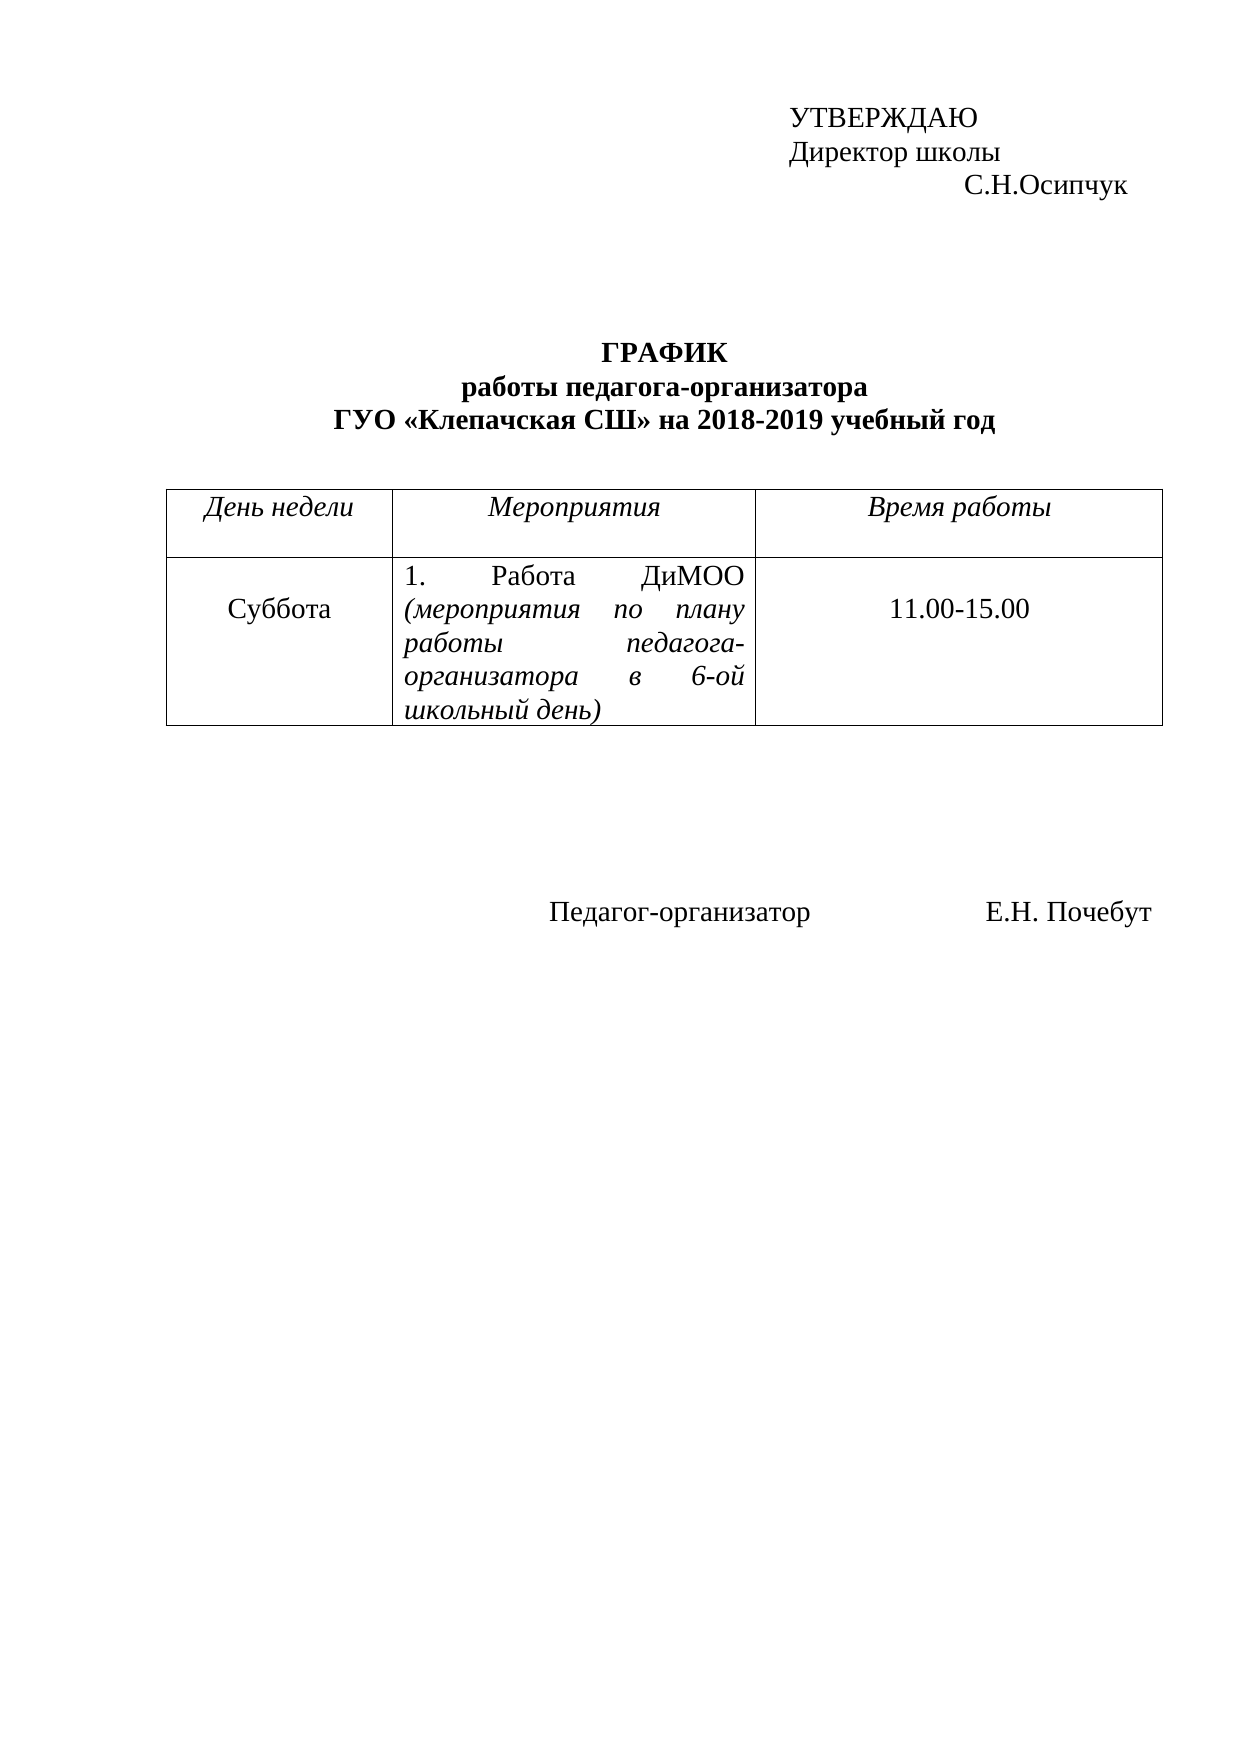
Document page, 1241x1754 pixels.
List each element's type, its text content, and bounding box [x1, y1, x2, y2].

text С.Н.Осипчук [177, 167, 1152, 201]
table_header Мероприятия [393, 490, 755, 557]
table_cell 1. Работа ДиМОО (мероприятия по плану работы педагога-организатора в 6-ой школьный день) [393, 558, 755, 725]
text Директор школы [177, 134, 1152, 167]
text Педагог-организатор Е.Н. Почебут [177, 894, 1152, 928]
table_cell Суббота [167, 558, 392, 725]
text УТВЕРЖДАЮ [177, 100, 1152, 134]
text ГРАФИК [177, 335, 1152, 369]
text работы педагога-организатора [177, 369, 1152, 402]
table_header Время работы [756, 490, 1162, 557]
text ГУО «Клепачская СШ» на 2018-2019 учебный год [177, 402, 1152, 436]
table_cell 11.00-15.00 [756, 558, 1162, 725]
table_header День недели [167, 490, 392, 557]
